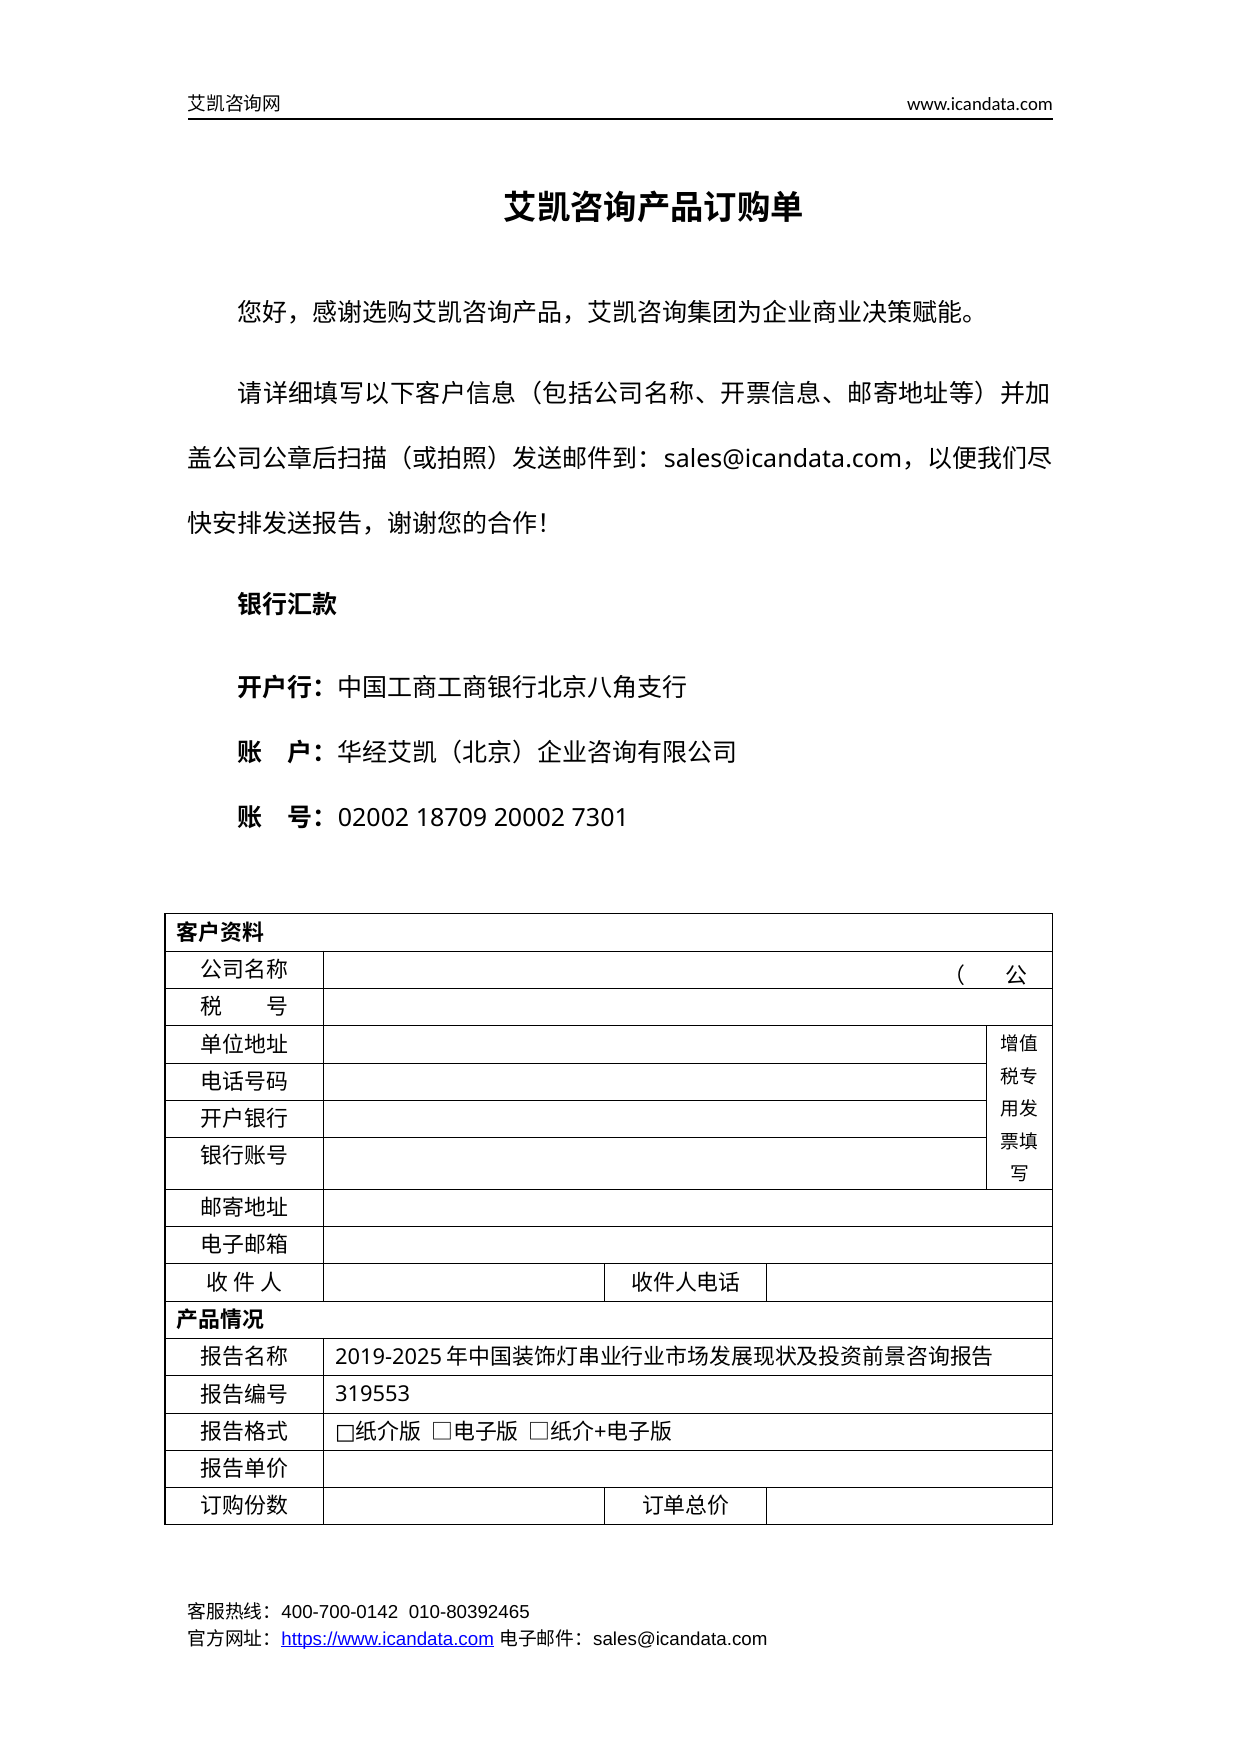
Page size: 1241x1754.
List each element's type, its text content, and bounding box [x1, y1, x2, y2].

table_cell □纸介版 □电子版 □纸介+电子版 [324, 1414, 1052, 1450]
table_cell 邮寄地址 [166, 1190, 323, 1226]
text 您好，感谢选购艾凯咨询产品，艾凯咨询集团为企业商业决策赋能。 [187, 278, 1053, 343]
table_header 客户资料 [166, 914, 1052, 951]
table_cell 报告名称 [166, 1339, 323, 1375]
table_cell 收件人电话 [605, 1264, 766, 1301]
table_cell 公司名称 [166, 952, 323, 988]
table_cell [324, 1064, 986, 1100]
text 银行汇款 [187, 570, 1053, 635]
table_cell [767, 1264, 1052, 1301]
table_cell 319553 [324, 1376, 1052, 1412]
table_cell [324, 1190, 1052, 1226]
table_cell [767, 1488, 1052, 1524]
table_cell 收 件 人 [166, 1264, 323, 1301]
table_cell [324, 1264, 604, 1301]
table_cell 产品情况 [166, 1302, 1052, 1338]
text 请详细填写以下客户信息（包括公司名称、开票信息、邮寄地址等）并加盖公司公章后扫描（或拍照）发送邮件到：sales@icandata.com，以便我们尽快安排发送报告，谢谢您的合作！ [187, 359, 1053, 554]
table_cell 报告单价 [166, 1451, 323, 1487]
text 开户行：中国工商工商银行北京八角支行 [187, 653, 1053, 718]
table_cell [324, 1488, 604, 1524]
table_cell 银行账号 [166, 1138, 323, 1189]
table_cell [324, 952, 1052, 988]
table_cell 报告编号 [166, 1376, 323, 1412]
table_cell [324, 1451, 1052, 1487]
table_cell 电话号码 [166, 1064, 323, 1100]
table_cell [324, 989, 1052, 1025]
table_cell 订单总价 [605, 1488, 766, 1524]
table_cell [324, 1227, 1052, 1263]
text 账 号：02002 18709 20002 7301 [187, 783, 1053, 848]
table_cell [324, 1101, 986, 1137]
table_cell 单位地址 [166, 1026, 323, 1062]
table_cell 增值税专用发票填写 [987, 1026, 1052, 1189]
table_cell 报告格式 [166, 1414, 323, 1450]
text 账 户：华经艾凯（北京）企业咨询有限公司 [187, 718, 1053, 783]
table_cell 税 号 [166, 989, 323, 1025]
table_cell 开户银行 [166, 1101, 323, 1137]
table_cell 订购份数 [166, 1488, 323, 1524]
table_cell [324, 1138, 986, 1189]
table_cell [324, 1026, 986, 1062]
table_cell 电子邮箱 [166, 1227, 323, 1263]
text 艾凯咨询产品订购单 [187, 172, 1053, 237]
table_cell 2019-2025年中国装饰灯串业行业市场发展现状及投资前景咨询报告 [324, 1339, 1052, 1375]
